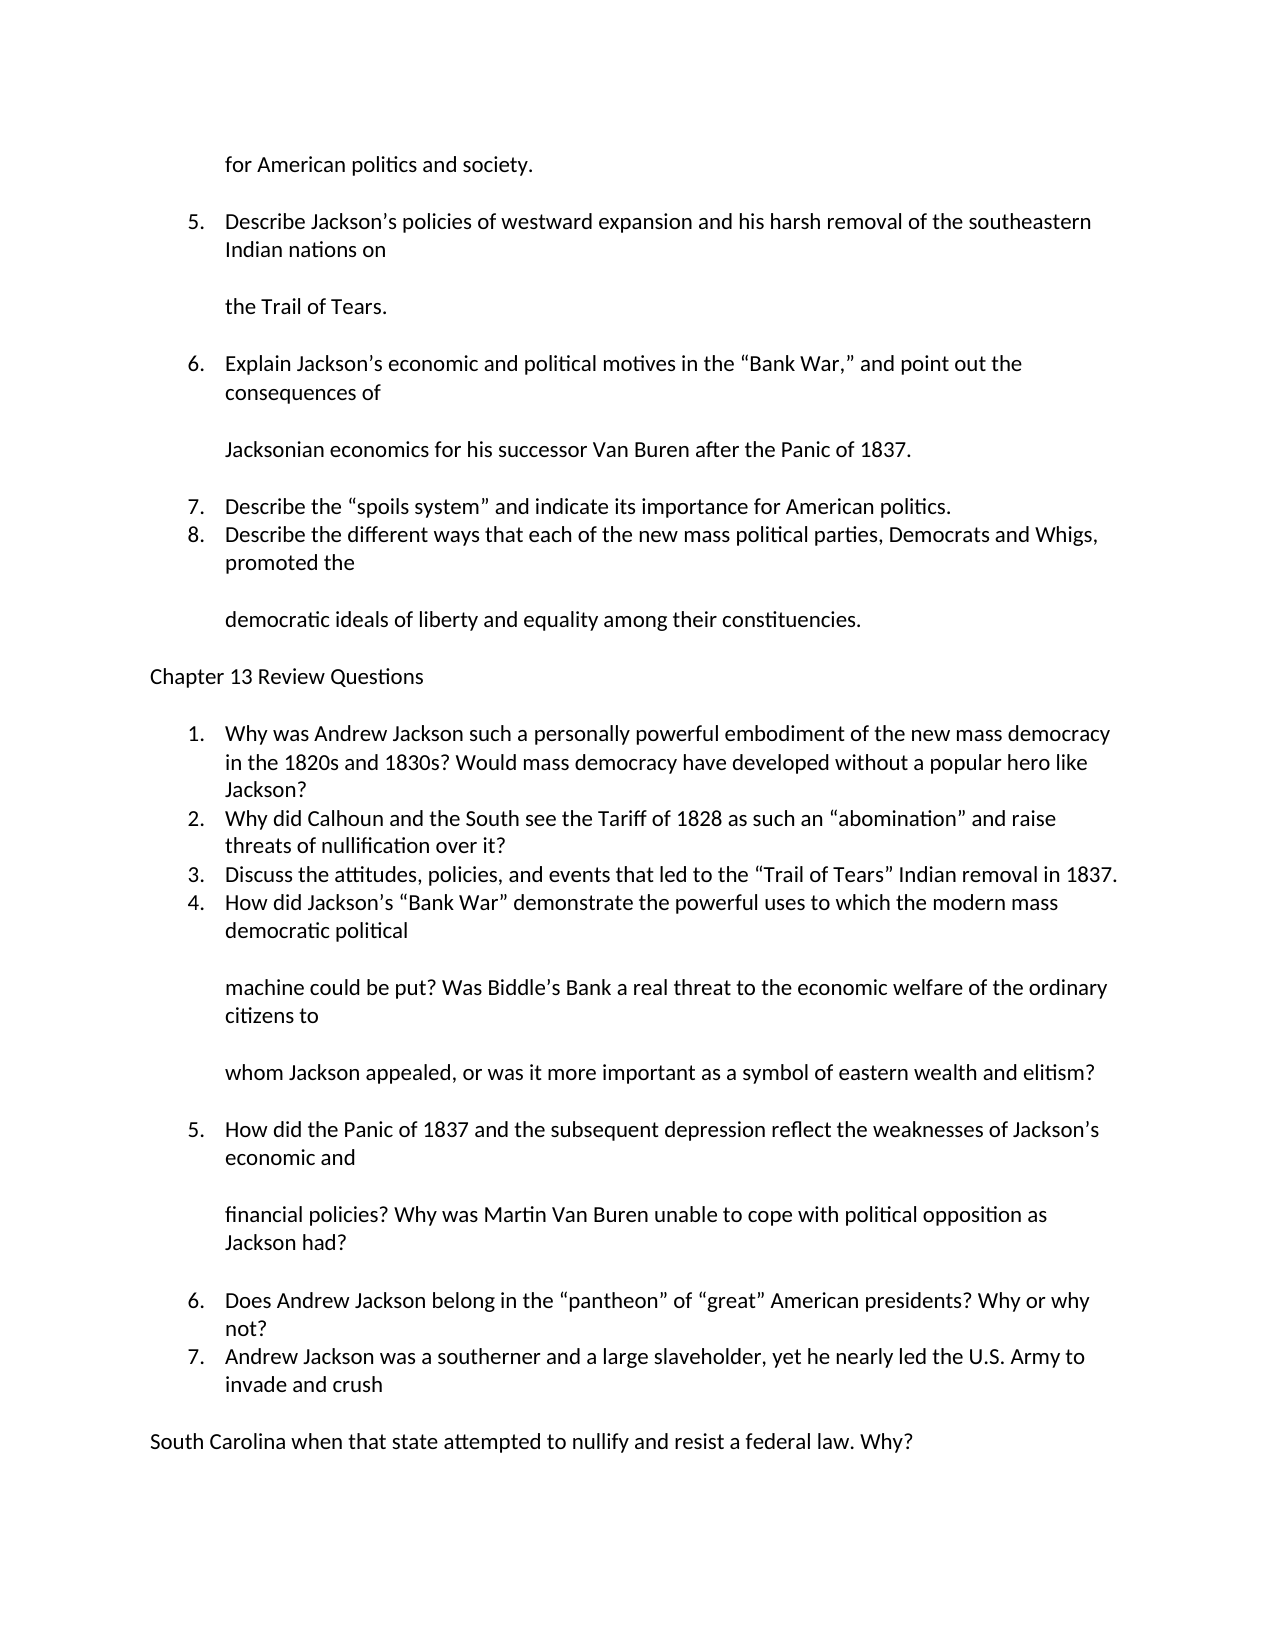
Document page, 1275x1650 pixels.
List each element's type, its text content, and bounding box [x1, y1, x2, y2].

text South Carolina when that state attempted to nullify and resist a federal law. Why? [150, 1427, 1125, 1455]
text for American politics and society. [225, 150, 1125, 178]
list How did Jackson’s “Bank War” demonstrate the powerful uses to which the modern mass democratic political [187, 888, 1125, 944]
list Explain Jackson’s economic and political motives in the “Bank War,” and point out the consequences of [187, 349, 1125, 406]
text democratic ideals of liberty and equality among their constituencies. [225, 605, 1125, 633]
text Chapter 13 Review Questions [150, 662, 1125, 690]
text whom Jackson appealed, or was it more important as a symbol of eastern wealth and elitism? [225, 1058, 1125, 1086]
list Why was Andrew Jackson such a personally powerful embodiment of the new mass democracy in the 1820s and 1830s? Would mass democracy have developed without a popular hero like Jackson? [187, 719, 1125, 804]
text financial policies? Why was Martin Van Buren unable to cope with political opposition as Jackson had? [225, 1201, 1125, 1257]
list Describe the “spoils system” and indicate its importance for American politics. [187, 492, 1125, 520]
text Jacksonian economics for his successor Van Buren after the Panic of 1837. [225, 435, 1125, 463]
list Does Andrew Jackson belong in the “pantheon” of “great” American presidents? Why or why not? [187, 1286, 1125, 1342]
list Andrew Jackson was a southerner and a large slaveholder, yet he nearly led the U.S. Army to invade and crush [187, 1342, 1125, 1398]
text machine could be put? Was Biddle’s Bank a real threat to the economic welfare of the ordinary citizens to [225, 973, 1125, 1029]
list How did the Panic of 1837 and the subsequent depression reflect the weaknesses of Jackson’s economic and [187, 1115, 1125, 1171]
list Why did Calhoun and the South see the Tariff of 1828 as such an “abomination” and raise threats of nullification over it? [187, 804, 1125, 860]
list Describe Jackson’s policies of westward expansion and his harsh removal of the southeastern Indian nations on [187, 207, 1125, 263]
list Describe the different ways that each of the new mass political parties, Democrats and Whigs, promoted the [187, 520, 1125, 576]
text the Trail of Tears. [225, 292, 1125, 320]
list Discuss the attitudes, policies, and events that led to the “Trail of Tears” Indian removal in 1837. [187, 860, 1125, 888]
